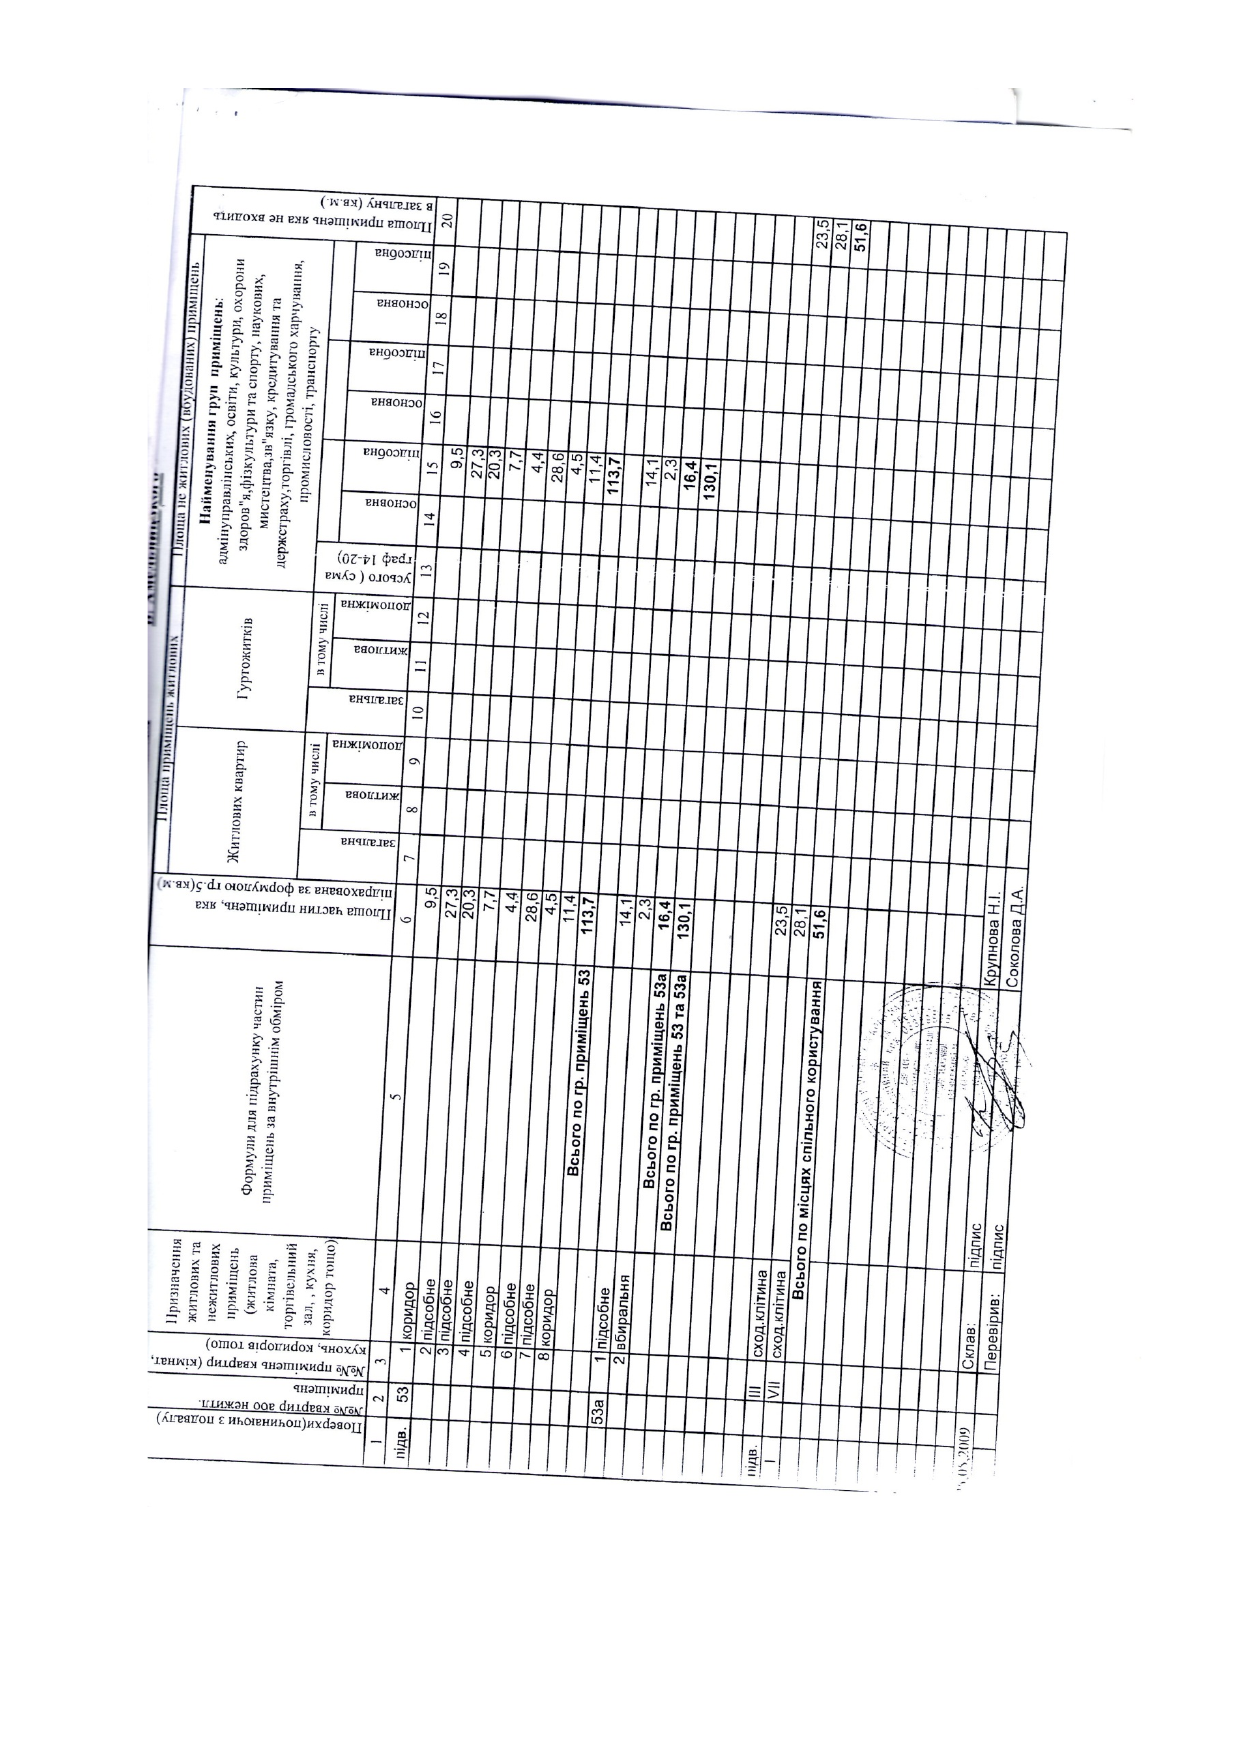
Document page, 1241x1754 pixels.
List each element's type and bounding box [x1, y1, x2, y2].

picture [147, 88, 1152, 1507]
